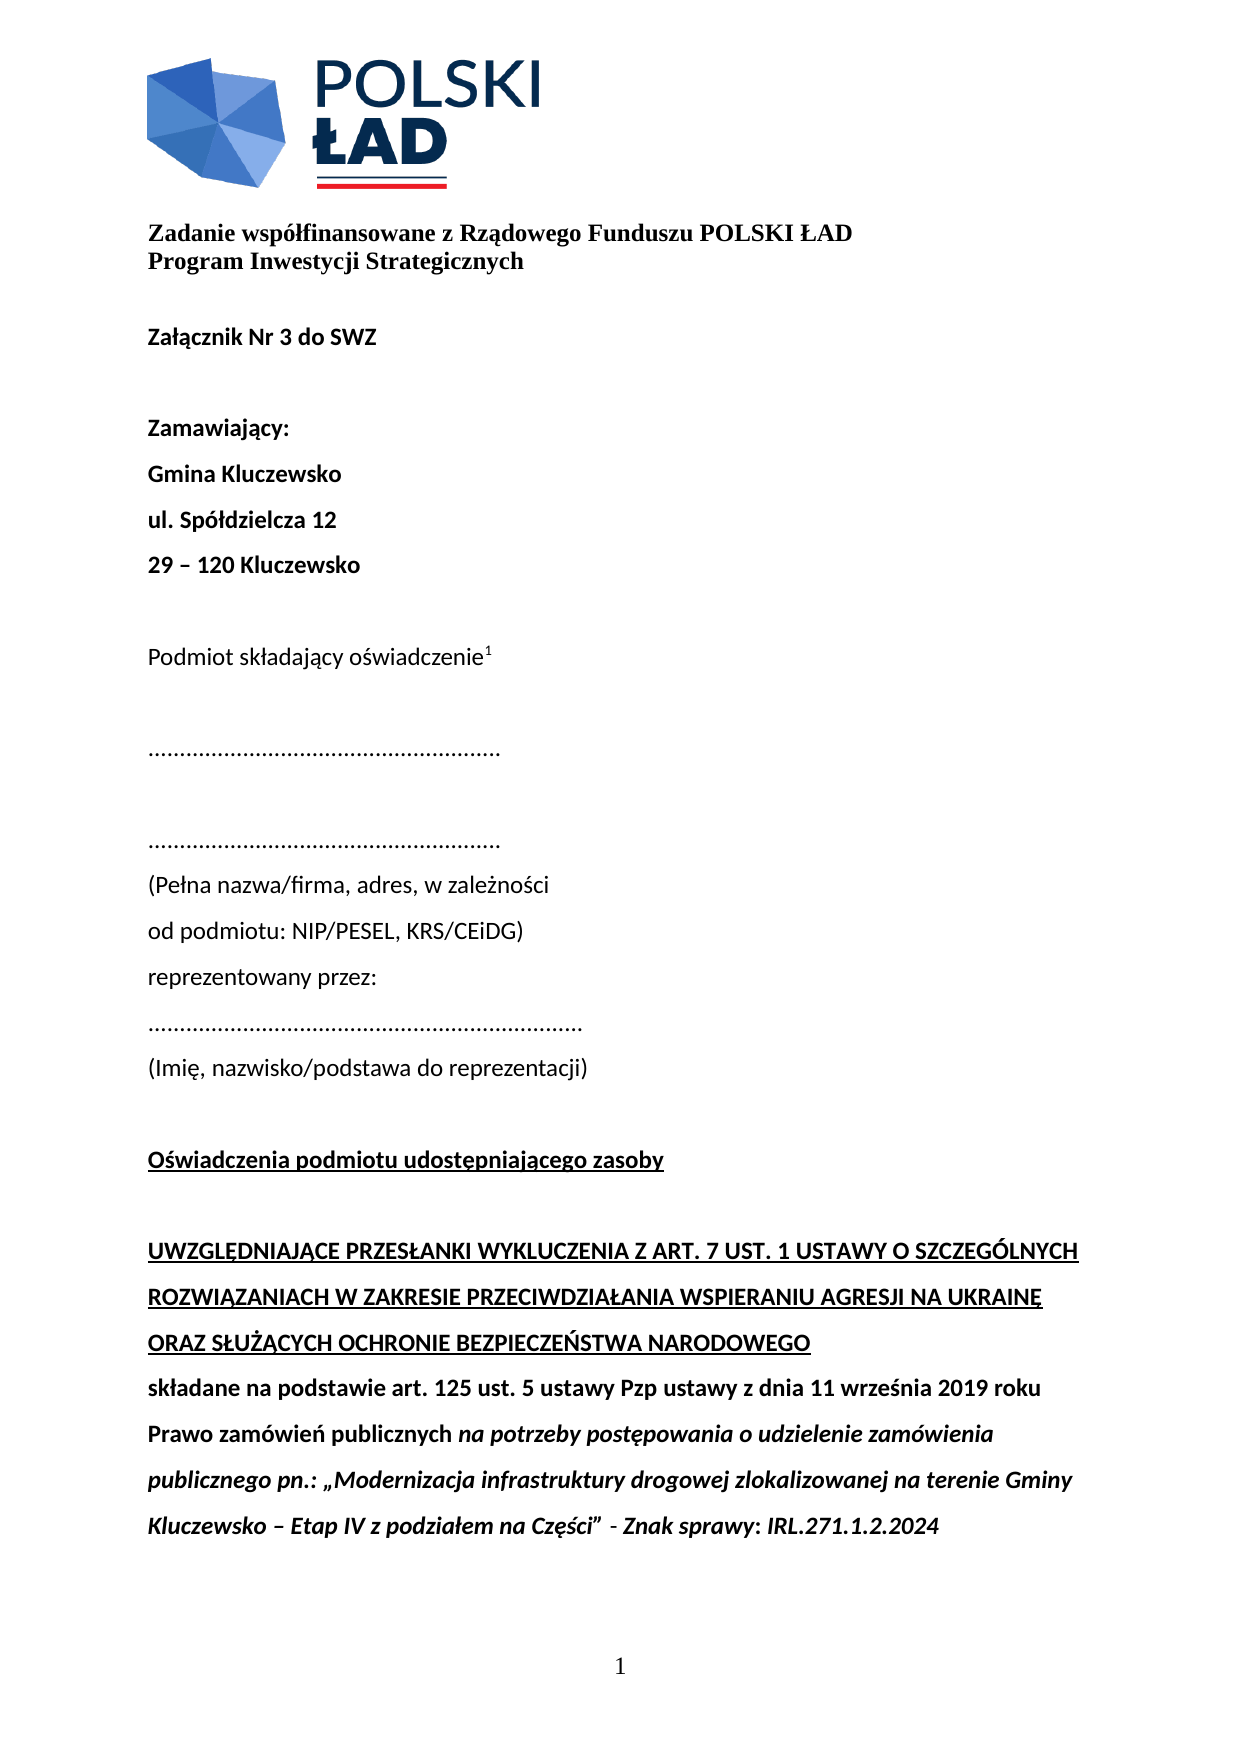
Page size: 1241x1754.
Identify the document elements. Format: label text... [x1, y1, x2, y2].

text ul. Spółdzielcza 12 [148, 504, 1093, 534]
text od podmiotu: NIP/PESEL, KRS/CEiDG) [148, 915, 1093, 946]
text Załącznik Nr 3 do SWZ [148, 321, 1093, 351]
text składane na podstawie art. 125 ust. 5 ustawy Pzp ustawy z dnia 11 września 2019 roku [148, 1373, 1093, 1403]
text Podmiot składający oświadczenie1 [148, 641, 1093, 671]
picture [147, 58, 539, 189]
text reprezentowany przez: [148, 961, 1093, 992]
text UWZGLĘDNIAJĄCE PRZESŁANKI WYKLUCZENIA Z ART. 7 UST. 1 USTAWY O SZCZEGÓLNYCH ROZWIĄZANIACH W ZAKRESIE PRZECIWDZIAŁANIA WSPIERANIU AGRESJI NA UKRAINĘ ORAZ SŁUŻĄCYCH OCHRONIE BEZPIECZEŃSTWA NARODOWEGO [148, 1190, 1093, 1357]
text Prawo zamówień publicznych na potrzeby postępowania o udzielenie zamówienia publicznego pn.: „Modernizacja infrastruktury drogowej zlokalizowanej na terenie Gminy Kluczewsko – Etap IV z podziałem na Części” - Znak sprawy: IRL.271.1.2.2024 [148, 1418, 1093, 1540]
text Zamawiający: [148, 412, 1093, 443]
text (Imię, nazwisko/podstawa do reprezentacji) [148, 1052, 1093, 1083]
text ........................................................ [148, 824, 1093, 854]
text 29 – 120 Kluczewsko [148, 549, 1093, 580]
text Gmina Kluczewsko [148, 458, 1093, 488]
text (Pełna nazwa/firma, adres, w zależności [148, 869, 1093, 900]
text Oświadczenia podmiotu udostępniającego zasoby [148, 1144, 1093, 1174]
text ..................................................................... [148, 1007, 1093, 1037]
text ........................................................ [148, 732, 1093, 763]
